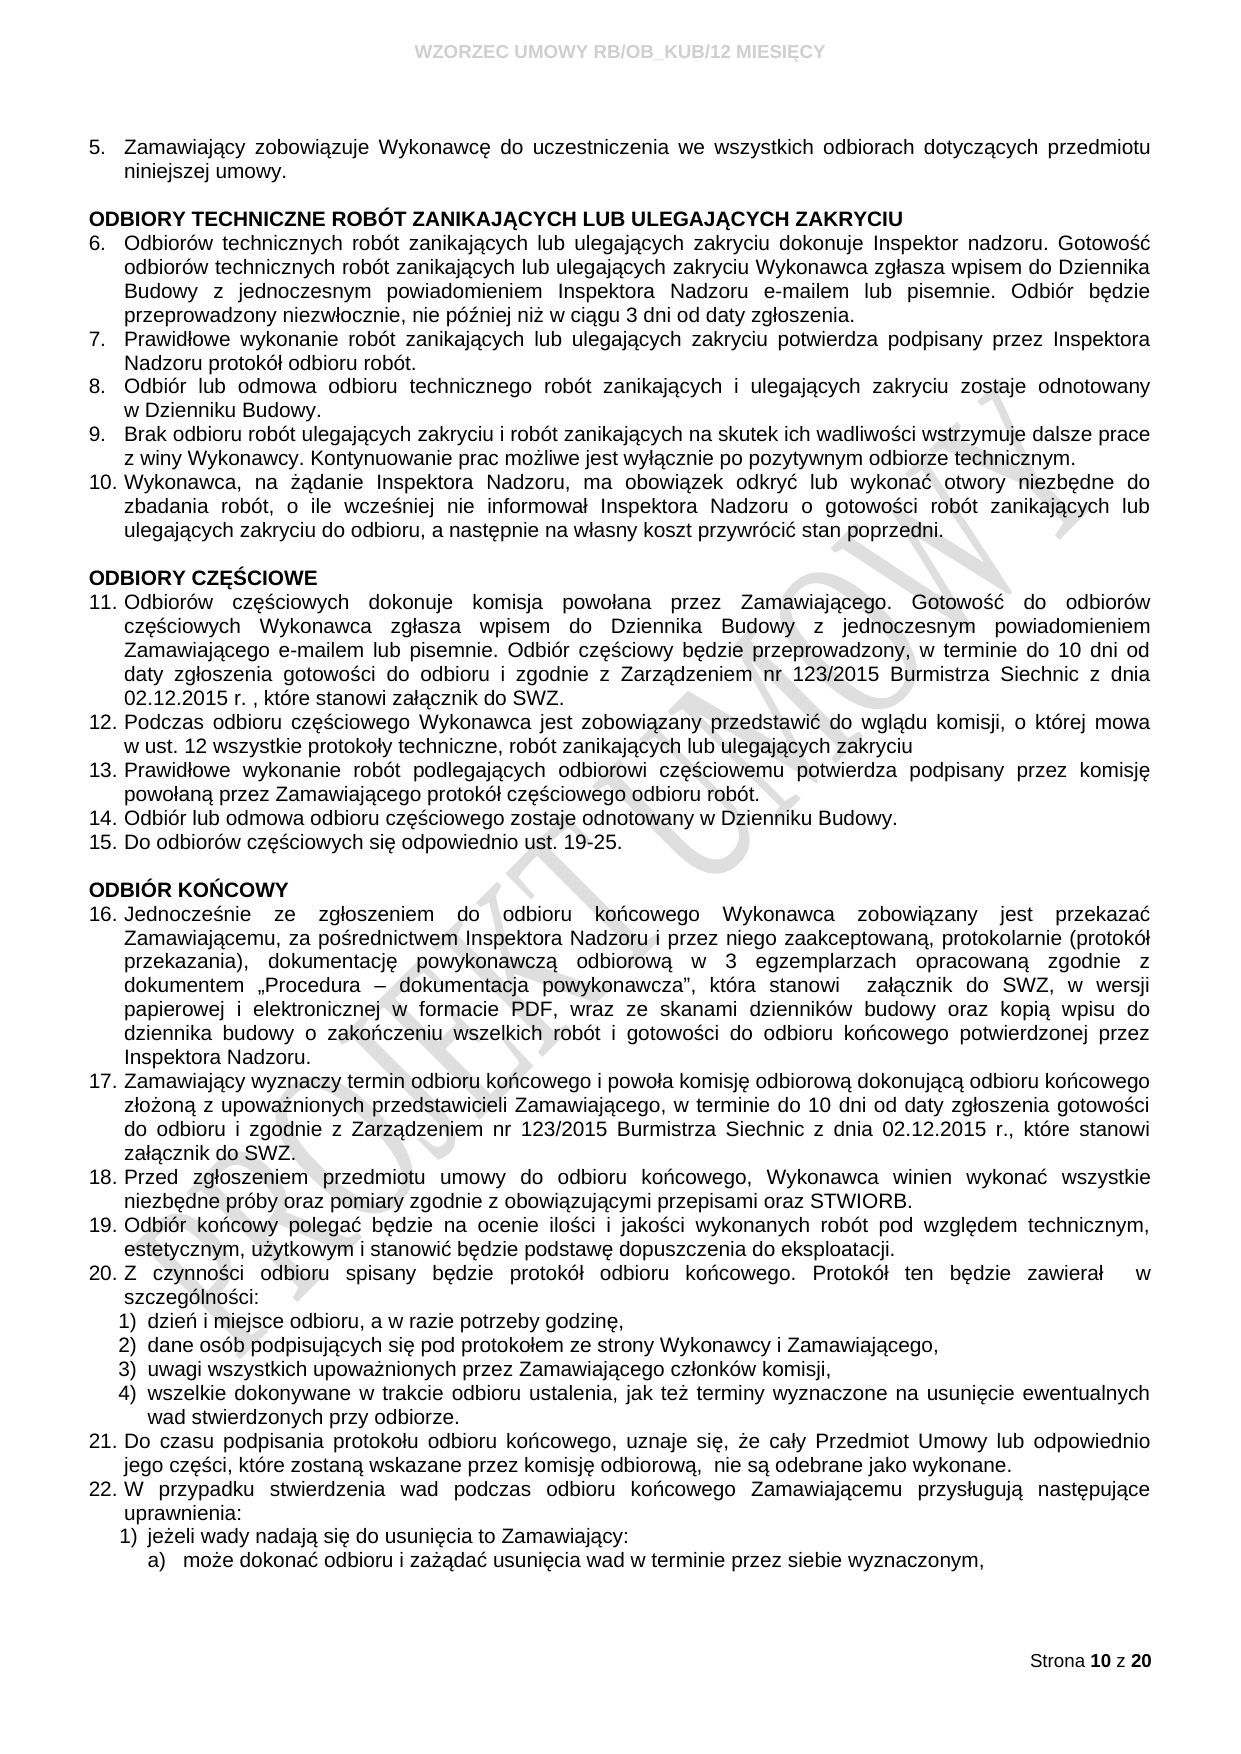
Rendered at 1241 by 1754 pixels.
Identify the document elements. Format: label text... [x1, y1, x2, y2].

text ODBIORY CZĘŚCIOWE [88, 566, 1152, 590]
list Do czasu podpisania protokołu odbioru końcowego, uznaje się, że cały Przedmiot Umowy lub odpowiednio jego części, które zostaną wskazane przez komisję odbiorową, nie są odebrane jako wykonane. [88, 1428, 1152, 1476]
list dane osób podpisujących się pod protokołem ze strony Wykonawcy i Zamawiającego, [118, 1333, 1152, 1357]
list Wykonawca, na żądanie Inspektora Nadzoru, ma obowiązek odkryć lub wykonać otwory niezbędne do zbadania robót, o ile wcześniej nie informował Inspektora Nadzoru o gotowości robót zanikających lub ulegających zakryciu do odbioru, a następnie na własny koszt przywrócić stan poprzedni. [88, 470, 1152, 542]
list Jednocześnie ze zgłoszeniem do odbioru końcowego Wykonawca zobowiązany jest przekazać Zamawiającemu, za pośrednictwem Inspektora Nadzoru i przez niego zaakceptowaną, protokolarnie (protokół przekazania), dokumentację powykonawczą odbiorową w 3 egzemplarzach opracowaną zgodnie z dokumentem „Procedura – dokumentacja powykonawcza”, która stanowi załącznik do SWZ, w wersji papierowej i elektronicznej w formacie PDF, wraz ze skanami dzienników budowy oraz kopią wpisu do dziennika budowy o zakończeniu wszelkich robót i gotowości do odbioru końcowego potwierdzonej przez Inspektora Nadzoru. [88, 901, 1152, 1069]
list Odbiór lub odmowa odbioru technicznego robót zanikających i ulegających zakryciu zostaje odnotowany w Dzienniku Budowy. [88, 374, 1152, 422]
list może dokonać odbioru i zażądać usunięcia wad w terminie przez siebie wyznaczonym, [147, 1548, 1152, 1572]
list jeżeli wady nadają się do usunięcia to Zamawiający: [119, 1524, 1152, 1548]
list Podczas odbioru częściowego Wykonawca jest zobowiązany przedstawić do wglądu komisji, o której mowa w ust. 12 wszystkie protokoły techniczne, robót zanikających lub ulegających zakryciu [88, 710, 1152, 758]
list Z czynności odbioru spisany będzie protokół odbioru końcowego. Protokół ten będzie zawierał w szczególności: [88, 1261, 1152, 1309]
list Prawidłowe wykonanie robót podlegających odbiorowi częściowemu potwierdza podpisany przez komisję powołaną przez Zamawiającego protokół częściowego odbioru robót. [88, 758, 1152, 806]
list Odbiór końcowy polegać będzie na ocenie ilości i jakości wykonanych robót pod względem technicznym, estetycznym, użytkowym i stanowić będzie podstawę dopuszczenia do eksploatacji. [88, 1213, 1152, 1261]
list dzień i miejsce odbioru, a w razie potrzeby godzinę, [118, 1309, 1152, 1333]
list Brak odbioru robót ulegających zakryciu i robót zanikających na skutek ich wadliwości wstrzymuje dalsze prace z winy Wykonawcy. Kontynuowanie prac możliwe jest wyłącznie po pozytywnym odbiorze technicznym. [88, 422, 1152, 470]
list Prawidłowe wykonanie robót zanikających lub ulegających zakryciu potwierdza podpisany przez Inspektora Nadzoru protokół odbioru robót. [88, 326, 1152, 374]
list Zamawiający zobowiązuje Wykonawcę do uczestniczenia we wszystkich odbiorach dotyczących przedmiotu niniejszej umowy. [88, 135, 1152, 183]
list Odbiorów technicznych robót zanikających lub ulegających zakryciu dokonuje Inspektor nadzoru. Gotowość odbiorów technicznych robót zanikających lub ulegających zakryciu Wykonawca zgłasza wpisem do Dziennika Budowy z jednoczesnym powiadomieniem Inspektora Nadzoru e-mailem lub pisemnie. Odbiór będzie przeprowadzony niezwłocznie, nie później niż w ciągu 3 dni od daty zgłoszenia. [88, 231, 1152, 326]
list Przed zgłoszeniem przedmiotu umowy do odbioru końcowego, Wykonawca winien wykonać wszystkie niezbędne próby oraz pomiary zgodnie z obowiązującymi przepisami oraz STWIORB. [88, 1165, 1152, 1213]
list Odbiorów częściowych dokonuje komisja powołana przez Zamawiającego. Gotowość do odbiorów częściowych Wykonawca zgłasza wpisem do Dziennika Budowy z jednoczesnym powiadomieniem Zamawiającego e-mailem lub pisemnie. Odbiór częściowy będzie przeprowadzony, w terminie do 10 dni od daty zgłoszenia gotowości do odbioru i zgodnie z Zarządzeniem nr 123/2015 Burmistrza Siechnic z dnia 02.12.2015 r. , które stanowi załącznik do SWZ. [88, 590, 1152, 710]
text ODBIÓR KOŃCOWY [88, 877, 1149, 901]
list wszelkie dokonywane w trakcie odbioru ustalenia, jak też terminy wyznaczone na usunięcie ewentualnych wad stwierdzonych przy odbiorze. [118, 1381, 1152, 1428]
text ODBIORY TECHNICZNE ROBÓT ZANIKAJĄCYCH LUB ULEGAJĄCYCH ZAKRYCIU [88, 207, 1152, 231]
list Do odbiorów częściowych się odpowiednio ust. 19-25. [88, 829, 1152, 853]
list uwagi wszystkich upoważnionych przez Zamawiającego członków komisji, [118, 1357, 1152, 1381]
list Zamawiający wyznaczy termin odbioru końcowego i powoła komisję odbiorową dokonującą odbioru końcowego złożoną z upoważnionych przedstawicieli Zamawiającego, w terminie do 10 dni od daty zgłoszenia gotowości do odbioru i zgodnie z Zarządzeniem nr 123/2015 Burmistrza Siechnic z dnia 02.12.2015 r., które stanowi załącznik do SWZ. [88, 1069, 1152, 1165]
list W przypadku stwierdzenia wad podczas odbioru końcowego Zamawiającemu przysługują następujące uprawnienia: [88, 1476, 1152, 1524]
list Odbiór lub odmowa odbioru częściowego zostaje odnotowany w Dzienniku Budowy. [88, 806, 1152, 829]
